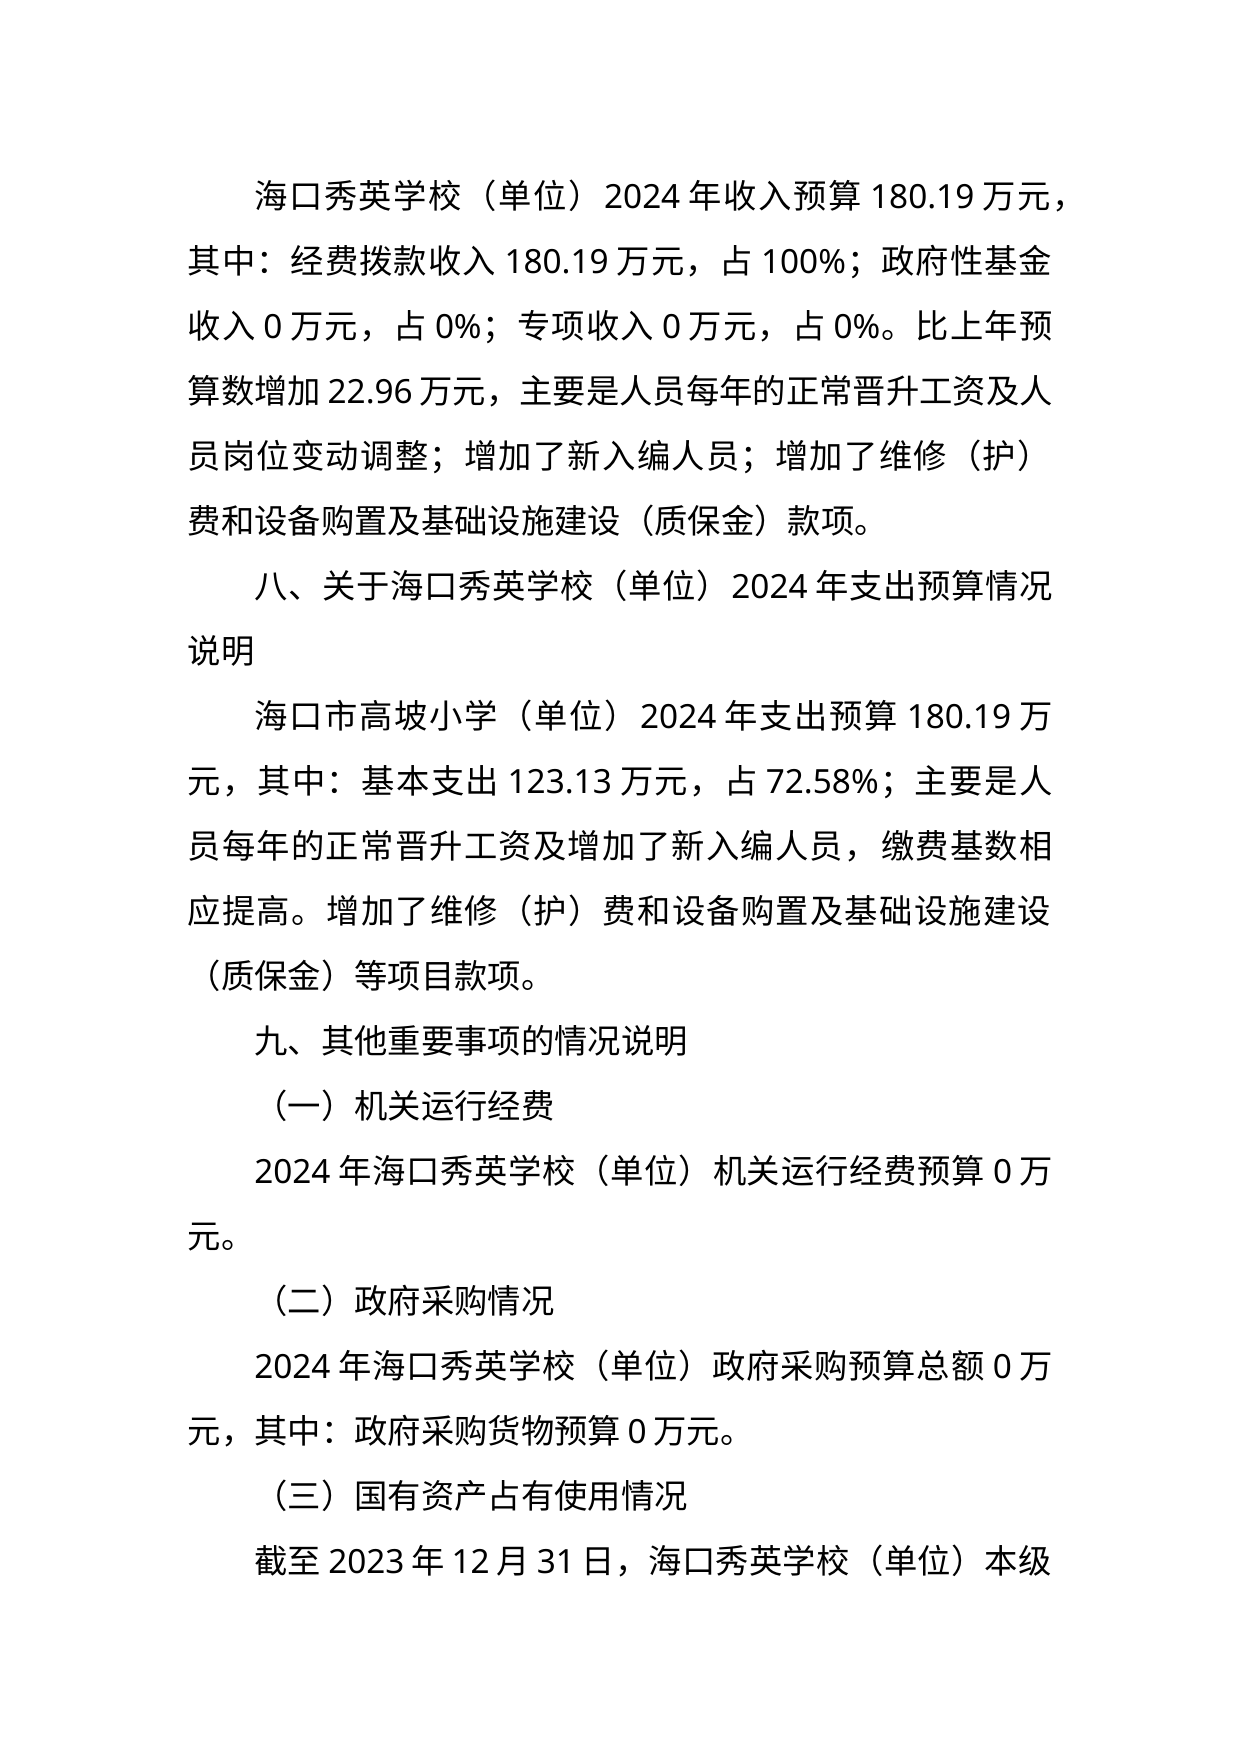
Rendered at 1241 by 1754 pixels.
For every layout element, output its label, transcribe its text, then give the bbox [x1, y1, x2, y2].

text 2024年海口秀英学校（单位）政府采购预算总额0万元，其中：政府采购货物预算0万元。 [187, 1332, 1053, 1462]
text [187, 1527, 1053, 1592]
text （一）机关运行经费 [187, 1072, 1053, 1137]
text （三）国有资产占有使用情况 [187, 1462, 1053, 1527]
text 2024年海口秀英学校（单位）机关运行经费预算0万元。 [187, 1137, 1053, 1267]
text 海口秀英学校（单位）2024年收入预算180.19万元，其中：经费拨款收入180.19万元，占100%；政府性基金收入0万元，占0%；专项收入0万元，占0%。比上年预算数增加22.96万元，主要是人员每年的正常晋升工资及人员岗位变动调整；增加了新入编人员；增加了维修（护）费和设备购置及基础设施建设（质保金）款项。 [187, 162, 1053, 552]
text 九、其他重要事项的情况说明 [187, 1007, 1053, 1072]
text 八、关于海口秀英学校（单位）2024年支出预算情况说明 [187, 552, 1053, 682]
text 海口市高坡小学（单位）2024年支出预算180.19万元，其中：基本支出123.13万元，占72.58%；主要是人员每年的正常晋升工资及增加了新入编人员，缴费基数相应提高。增加了维修（护）费和设备购置及基础设施建设（质保金）等项目款项。 [187, 682, 1053, 1007]
text （二）政府采购情况 [187, 1267, 1053, 1332]
